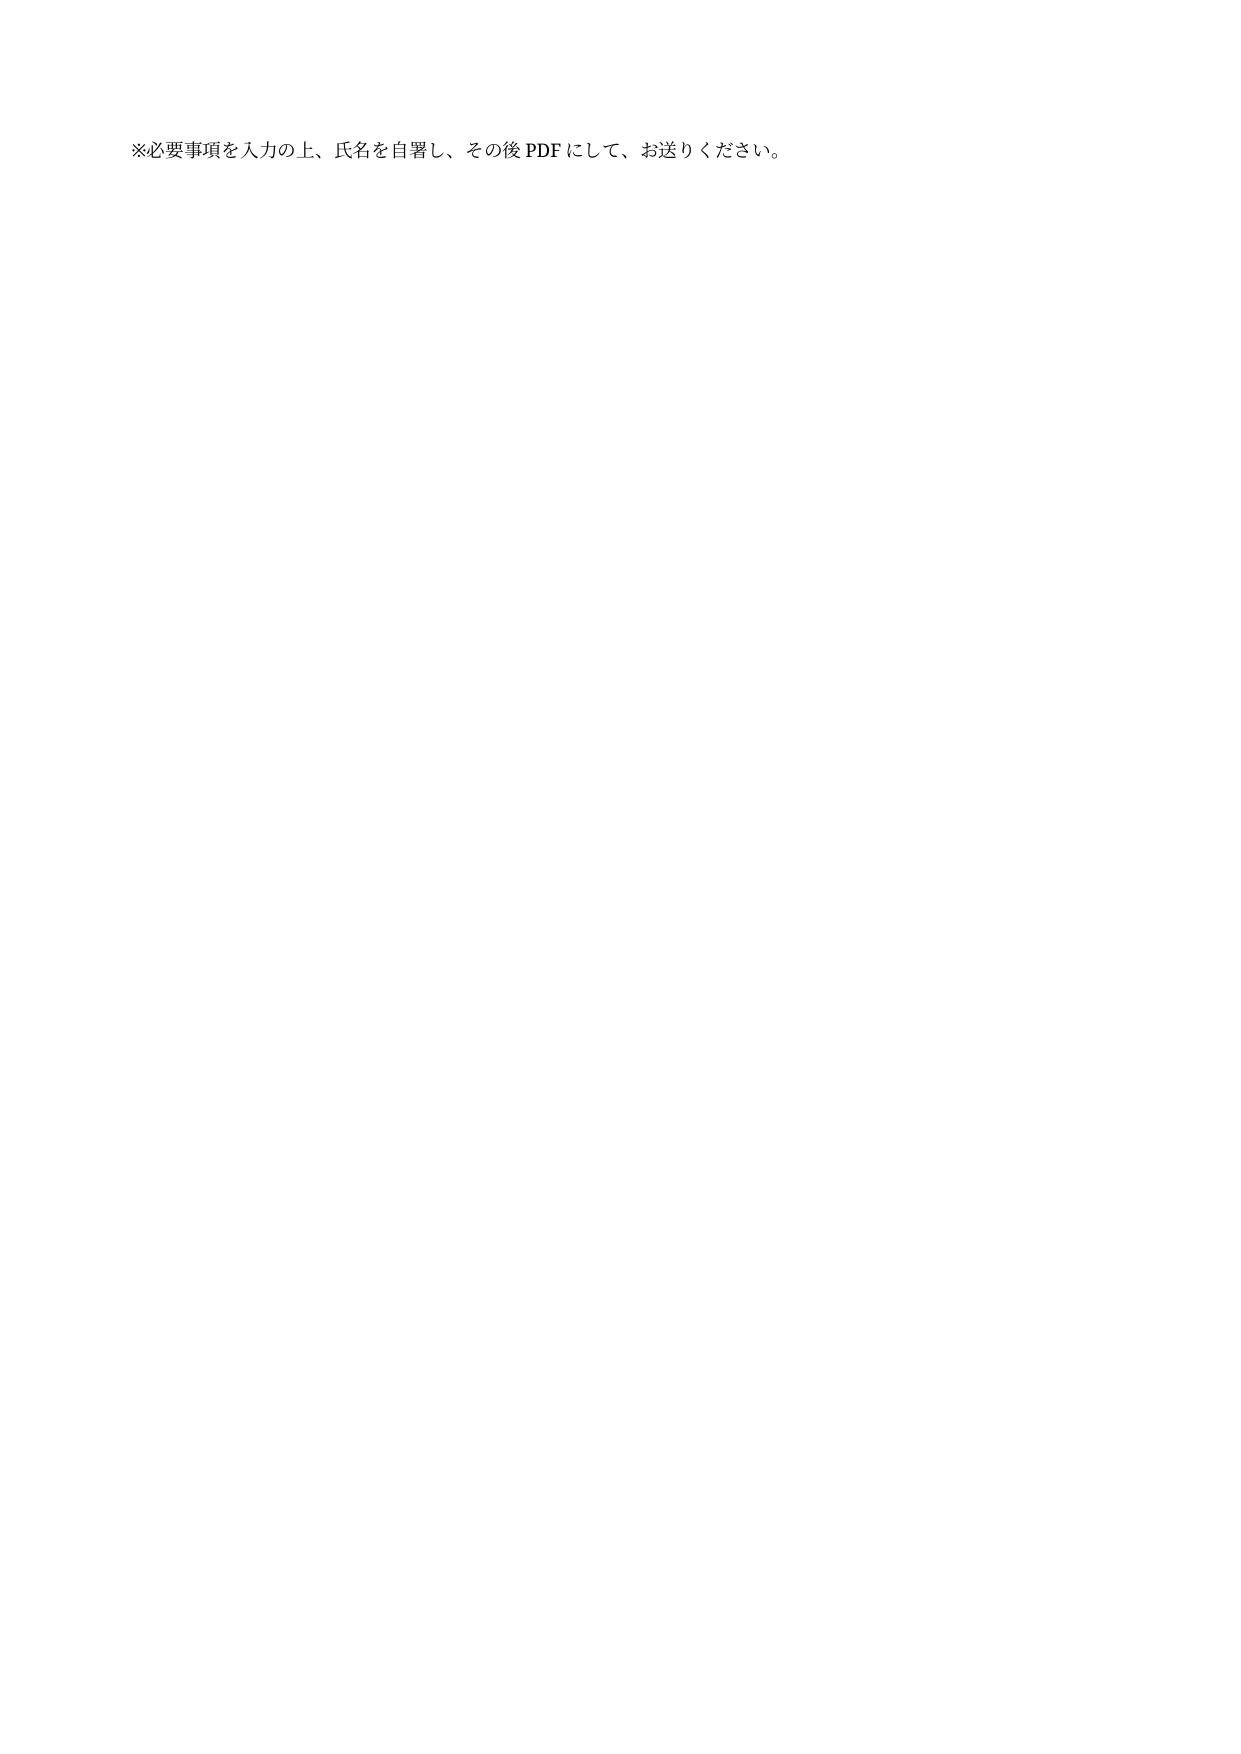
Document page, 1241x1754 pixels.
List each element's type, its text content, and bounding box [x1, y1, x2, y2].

text ※必要事項を入力の上、氏名を自署し、その後PDFにして、お送りください。 [112, 136, 1128, 163]
